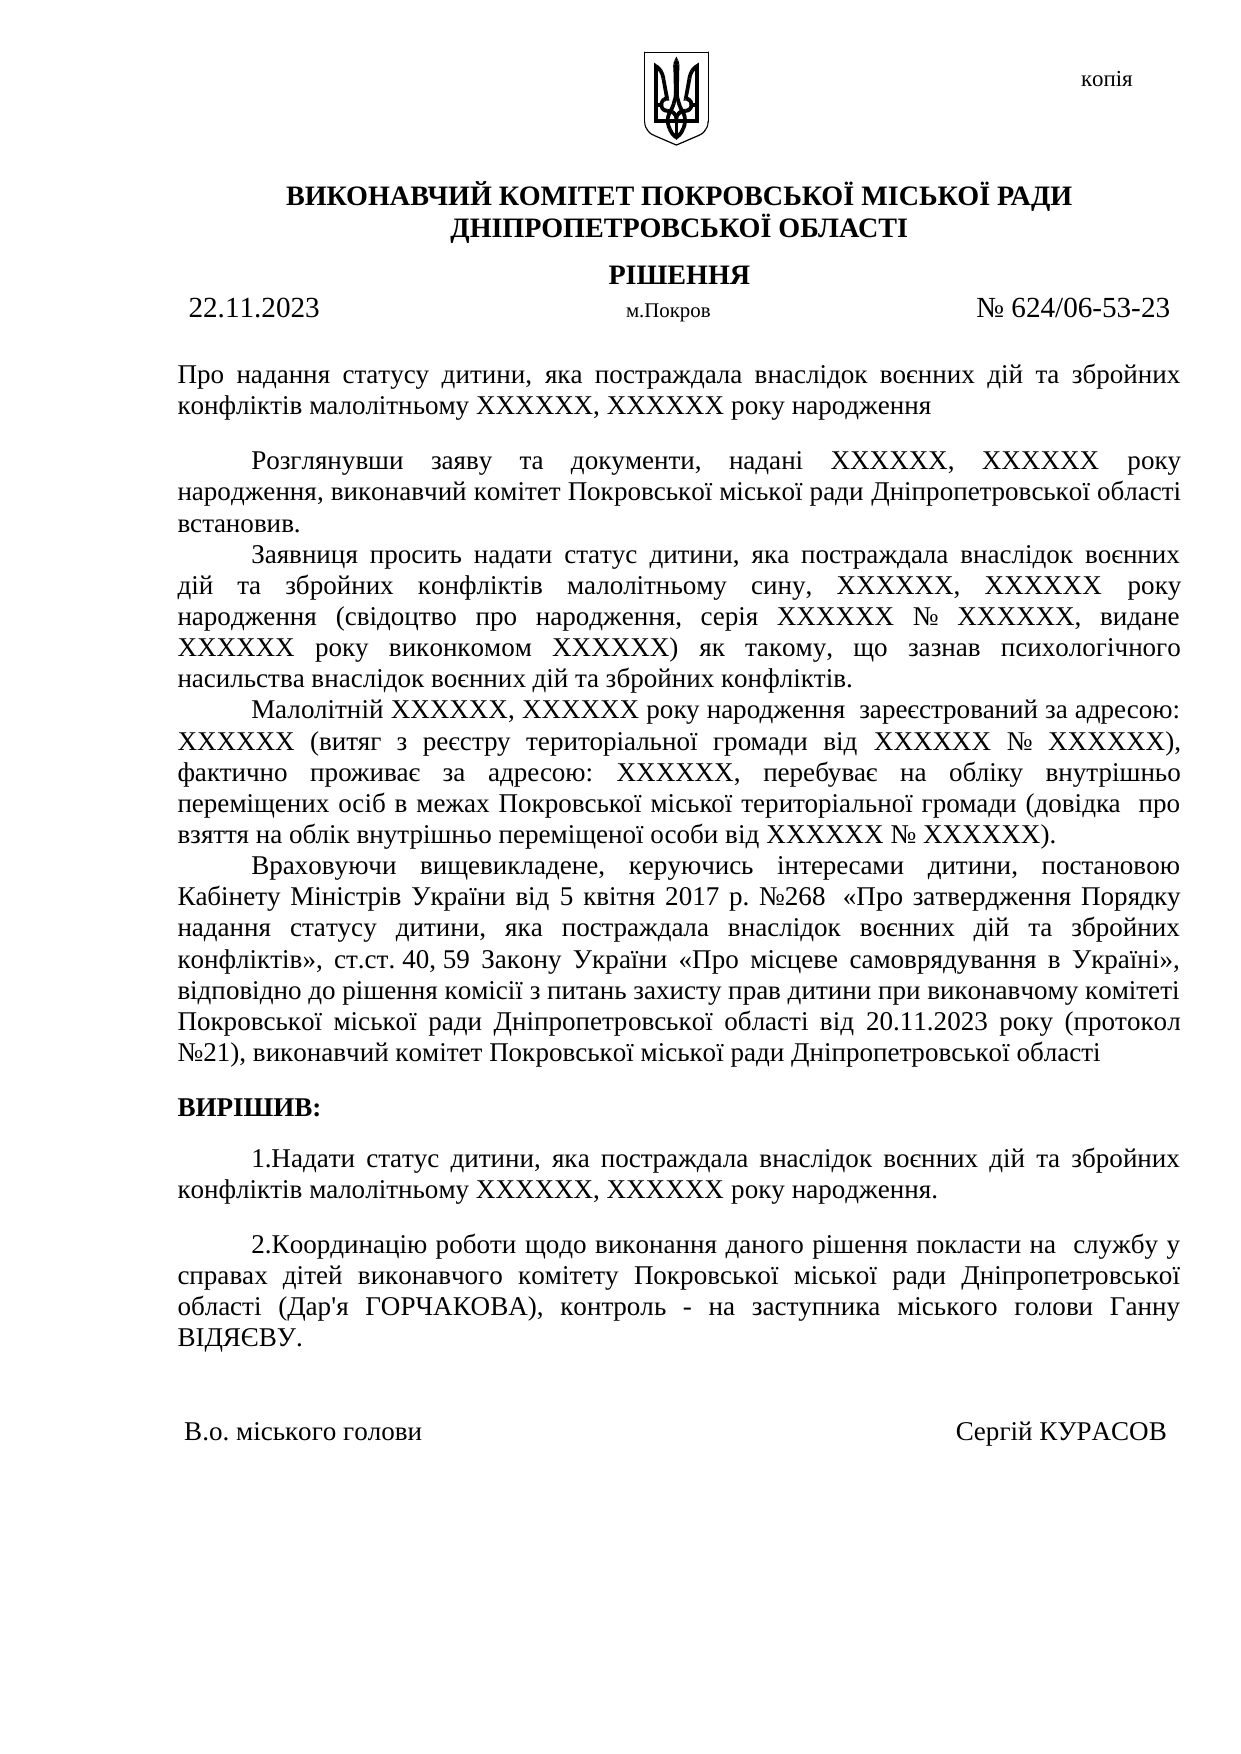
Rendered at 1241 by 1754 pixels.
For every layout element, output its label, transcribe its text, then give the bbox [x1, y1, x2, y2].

text Враховуючи вищевикладене, керуючись інтересами дитини, постановою Кабінету Міністрів України від 5 квітня 2017 р. №268 «Про затвердження Порядку надання статусу дитини, яка постраждала внаслідок воєнних дій та збройних конфліктів», ст.ст. 40, 59 Закону України «Про місцеве самоврядування в Україні», відповідно до рішення комісії з питань захисту прав дитини при виконавчому комітеті Покровської міської ради Дніпропетровської області від 20.11.2023 року (протокол №21), виконавчий комітет Покровської міської ради Дніпропетровської області [177, 849, 1181, 1067]
text РІШЕННЯ [177, 258, 1181, 290]
text 22.11.2023 м.Покров № 624/06-53-23 [177, 290, 1181, 324]
text ВИКОНАВЧИЙ КОМІТЕТ ПОКРОВСЬКОЇ МІСЬКОЇ РАДИ [177, 179, 1181, 211]
text Розглянувши заяву та документи, надані ХХХХХХ, ХХХХХХ року народження, виконавчий комітет Покровської міської ради Дніпропетровської області встановив. [177, 444, 1181, 538]
text Малолітній ХХХХХХ, ХХХХХХ року народження зареєстрований за адресою: ХХХХХХ (витяг з реєстру територіальної громади від ХХХХХХ № ХХХХХХ), фактично проживає за адресою: ХХХХХХ, перебуває на обліку внутрішньо переміщених осіб в межах Покровської міської територіальної громади (довідка про взяття на облік внутрішньо переміщеної особи від ХХХХХХ № ХХХХХХ). [177, 693, 1181, 849]
text Заявниця просить надати статус дитини, яка постраждала внаслідок воєнних дій та збройних конфліктів малолітньому сину, ХХХХХХ, ХХХХХХ року народження (свідоцтво про народження, серія ХХХХХХ № ХХХХХХ, видане ХХХХХХ року виконкомом ХХХХХХ) як такому, що зазнав психологічного насильства внаслідок воєнних дій та збройних конфліктів. [177, 538, 1181, 693]
text ДНІПРОПЕТРОВСЬКОЇ ОБЛАСТІ [177, 211, 1181, 243]
text 2.Координацію роботи щодо виконання даного рішення покласти на службу у справах дітей виконавчого комітету Покровської міської ради Дніпропетровської області (Дар'я ГОРЧАКОВА), контроль - на заступника міського голови Ганну ВІДЯЄВУ. [177, 1228, 1181, 1353]
text В.о. міського голови Сергій КУРАСОВ [177, 1414, 1181, 1446]
text Про надання статусу дитини, яка постраждала внаслідок воєнних дій та збройних конфліктів малолітньому ХХХХХХ, ХХХХХХ року народження [177, 358, 1181, 420]
text 1.Надати статус дитини, яка постраждала внаслідок воєнних дій та збройних конфліктів малолітньому ХХХХХХ, ХХХХХХ року народження. [177, 1142, 1181, 1204]
text ВИРІШИВ: [177, 1091, 1181, 1122]
